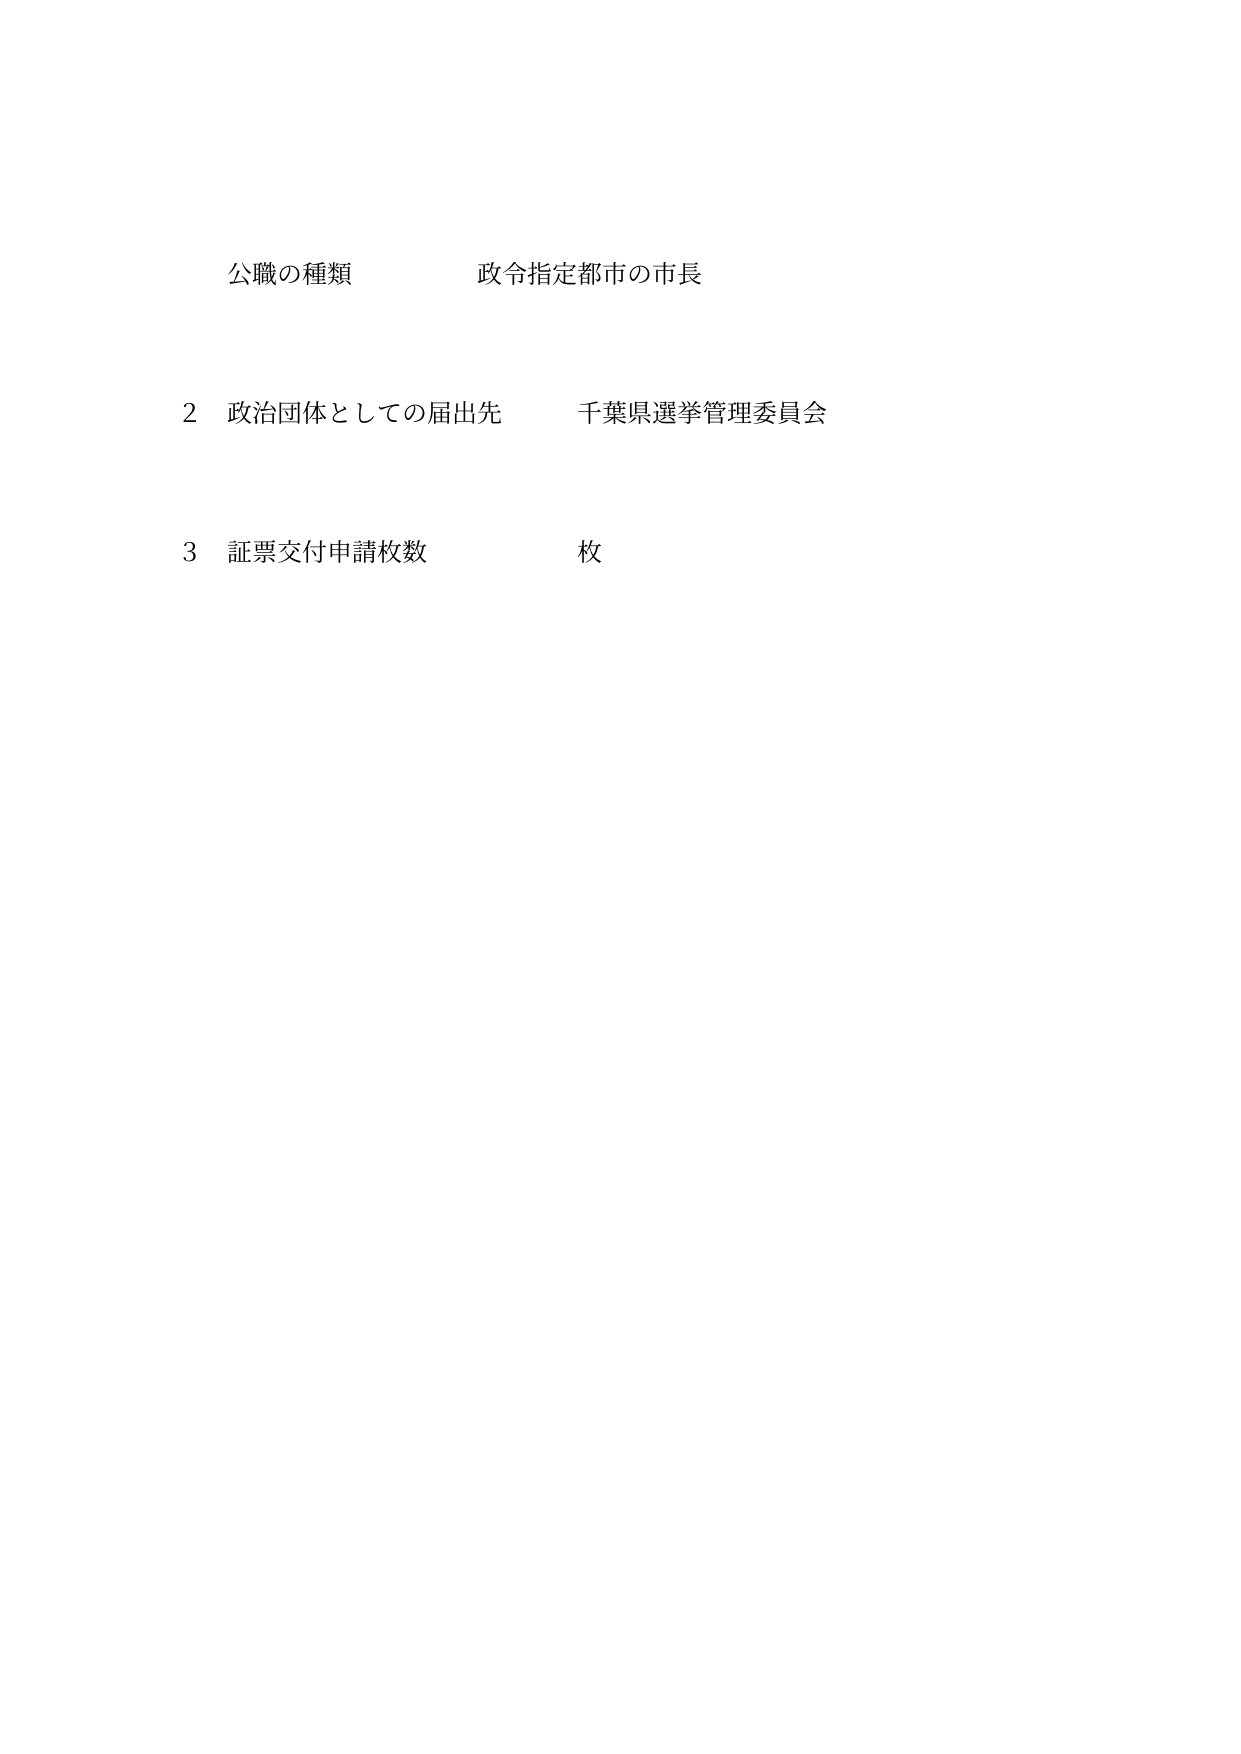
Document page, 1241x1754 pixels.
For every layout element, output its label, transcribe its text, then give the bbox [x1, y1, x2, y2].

text 公職の種類 政令指定都市の市長 [177, 237, 1063, 307]
text ２ 政治団体としての届出先 千葉県選挙管理委員会 [177, 377, 1063, 446]
text ３ 証票交付申請枚数 枚 [177, 516, 1063, 585]
